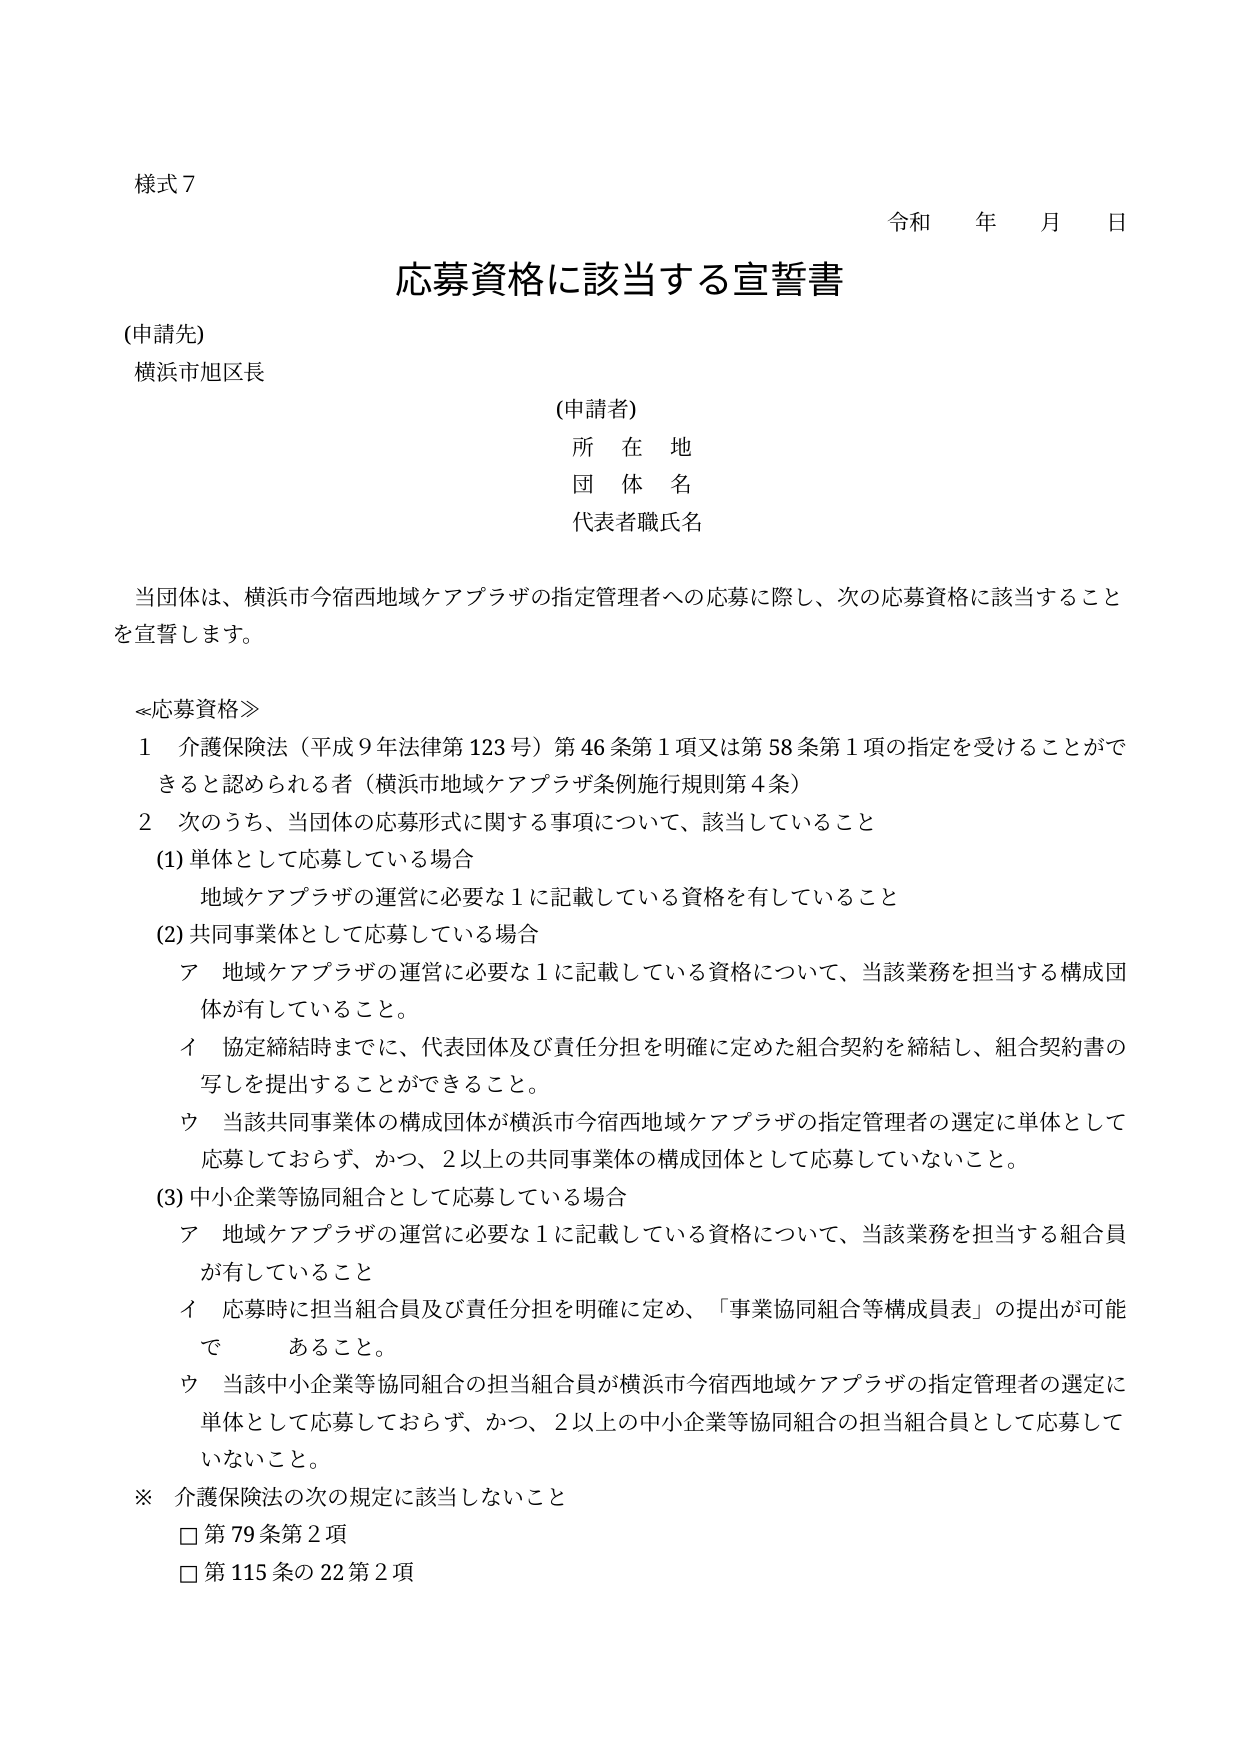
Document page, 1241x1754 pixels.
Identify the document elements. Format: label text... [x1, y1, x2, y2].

text ※ 介護保険法の次の規定に該当しないこと [112, 1477, 1128, 1514]
text 様式７ [134, 164, 1128, 202]
text ２ 次のうち、当団体の応募形式に関する事項について、該当していること [112, 802, 1128, 839]
text (申請先) [112, 314, 1128, 352]
text ウ 当該共同事業体の構成団体が横浜市今宿西地域ケアプラザの指定管理者の選定に単体として応募しておらず、かつ、２以上の共同事業体の構成団体として応募していないこと。 [178, 1102, 1128, 1177]
text ≪応募資格≫ [112, 689, 1128, 727]
text 令和 年 月 日 [112, 202, 1128, 239]
text (2) 共同事業体として応募している場合 [112, 914, 1128, 952]
text 応募資格に該当する宣誓書 [112, 239, 1128, 314]
text 横浜市旭区長 [112, 352, 1128, 389]
text 地域ケアプラザの運営に必要な１に記載している資格を有していること [112, 877, 1128, 914]
text (1) 単体として応募している場合 [112, 839, 1128, 877]
text 代表者職氏名 [112, 502, 1128, 539]
text □ 第79条第２項 [112, 1514, 1128, 1552]
text 団 体 名 [112, 464, 1128, 502]
text ウ 当該中小企業等協同組合の担当組合員が横浜市今宿西地域ケアプラザの指定管理者の選定に単体として応募しておらず、かつ、２以上の中小企業等協同組合の担当組合員として応募していないこと。 [178, 1364, 1128, 1477]
text 当団体は、横浜市今宿西地域ケアプラザの指定管理者への応募に際し、次の応募資格に該当することを宣誓します。 [112, 577, 1128, 652]
text 所 在 地 [112, 427, 1128, 464]
text イ 応募時に担当組合員及び責任分担を明確に定め、「事業協同組合等構成員表」の提出が可能で あること。 [178, 1289, 1128, 1364]
text １ 介護保険法（平成９年法律第123号）第46条第１項又は第58条第１項の指定を受けることができると認められる者（横浜市地域ケアプラザ条例施行規則第４条） [134, 727, 1128, 802]
text □ 第115条の22第２項 [112, 1552, 1128, 1589]
text イ 協定締結時までに、代表団体及び責任分担を明確に定めた組合契約を締結し、組合契約書の写しを提出することができること。 [178, 1027, 1128, 1102]
text ア 地域ケアプラザの運営に必要な１に記載している資格について、当該業務を担当する構成団体が有していること。 [178, 952, 1128, 1027]
text (3) 中小企業等協同組合として応募している場合 [112, 1177, 1128, 1214]
text ア 地域ケアプラザの運営に必要な１に記載している資格について、当該業務を担当する組合員が有していること [178, 1214, 1128, 1289]
text (申請者) [112, 389, 1128, 427]
